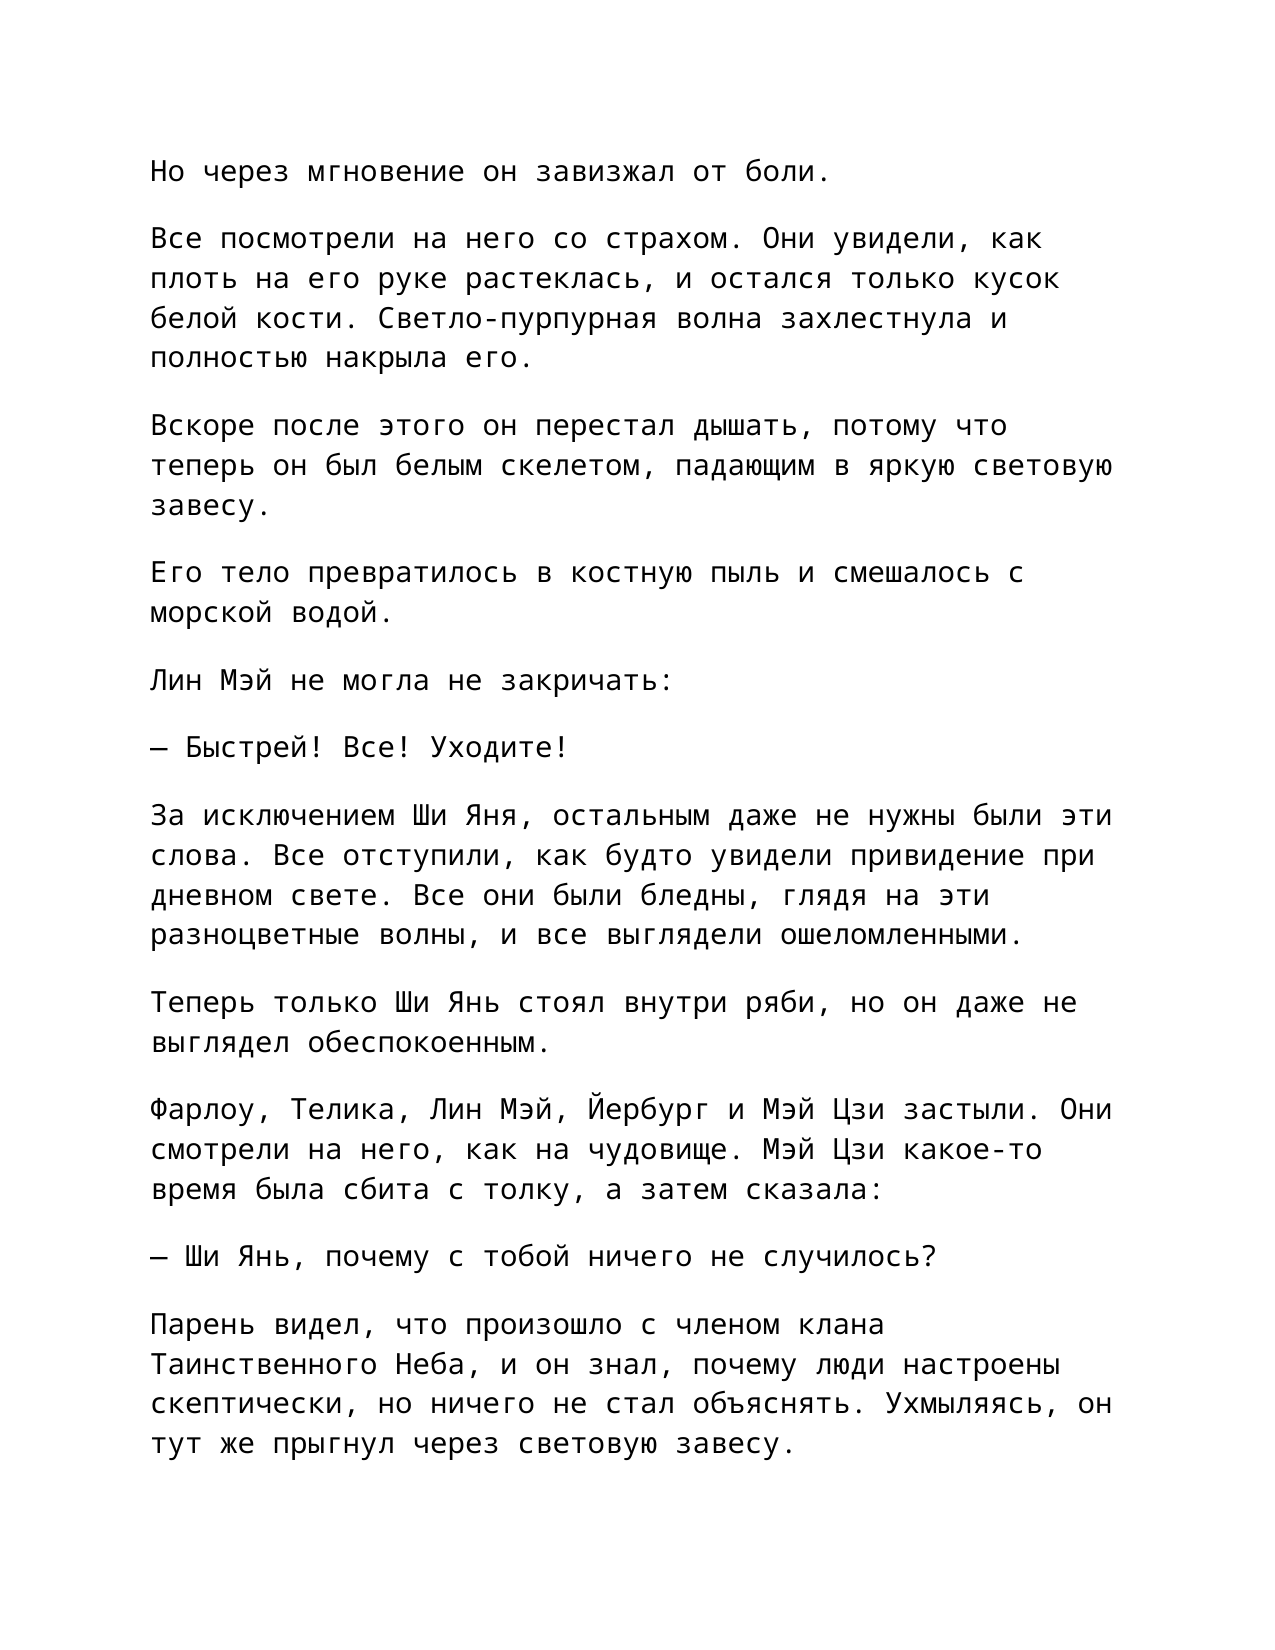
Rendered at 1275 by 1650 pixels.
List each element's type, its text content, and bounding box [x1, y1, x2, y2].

text Его тело превратилось в костную пыль и смешалось с морской водой. [150, 552, 1125, 631]
text За исключением Ши Яня, остальным даже не нужны были эти слова. Все отступили, как будто увидели привидение при дневном свете. Все они были бледны, глядя на эти разноцветные волны, и все выглядели ошеломленными. [150, 794, 1125, 953]
text Вскоре после этого он перестал дышать, потому что теперь он был белым скелетом, падающим в яркую световую завесу. [150, 404, 1125, 523]
text Но через мгновение он завизжал от боли. [150, 150, 1125, 190]
text Парень видел, что произошло с членом клана Таинственного Неба, и он знал, почему люди настроены скептически, но ничего не стал объяснять. Ухмыляясь, он тут же прыгнул через световую завесу. [150, 1303, 1125, 1462]
text Все посмотрели на него со страхом. Они увидели, как плоть на его руке растеклась, и остался только кусок белой кости. Светло-пурпурная волна захлестнула и полностью накрыла его. [150, 218, 1125, 376]
text Лин Мэй не могла не закричать: [150, 659, 1125, 699]
text — Ши Янь, почему с тобой ничего не случилось? [150, 1236, 1125, 1275]
text — Быстрей! Все! Уходите! [150, 727, 1125, 766]
text Фарлоу, Телика, Лин Мэй, Йербург и Мэй Цзи застыли. Они смотрели на него, как на чудовище. Мэй Цзи какое-то время была сбита с толку, а затем сказала: [150, 1088, 1125, 1208]
text Теперь только Ши Янь стоял внутри ряби, но он даже не выглядел обеспокоенным. [150, 981, 1125, 1061]
